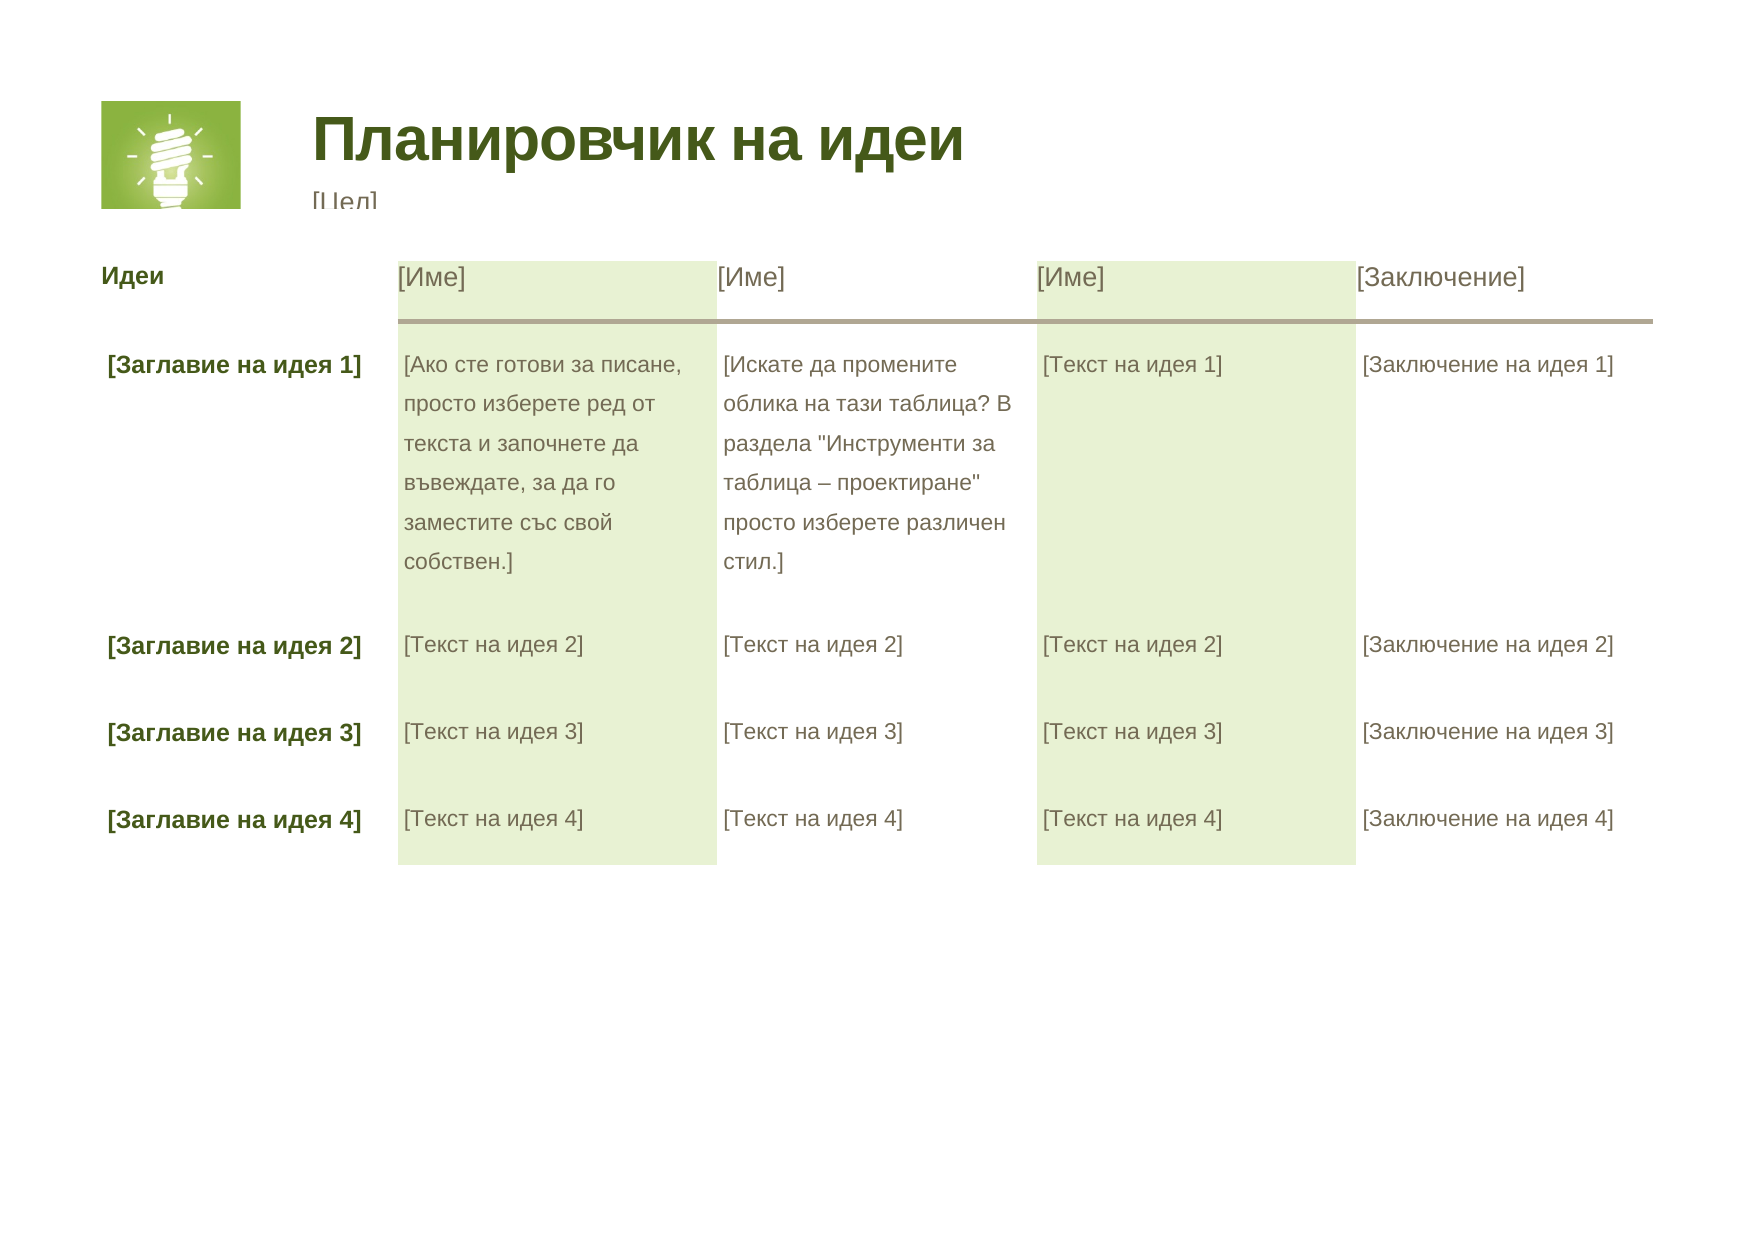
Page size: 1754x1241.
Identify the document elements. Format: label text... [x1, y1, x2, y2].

picture [101, 101, 241, 209]
table_cell [Текст на идея 2] [398, 604, 717, 691]
table_cell [Текст на идея 3] [398, 691, 717, 778]
table_cell [Заглавие на идея 4] [101, 778, 397, 865]
table_cell [Текст на идея 2] [1037, 604, 1356, 691]
table_header Идеи [101, 261, 397, 319]
table_cell [Заключение на идея 4] [1356, 778, 1653, 865]
table_cell [Текст на идея 4] [1037, 778, 1356, 865]
table_cell [Текст на идея 3] [717, 691, 1037, 778]
table_cell [Заключение на идея 2] [1356, 604, 1653, 691]
table_cell [Текст на идея 1] [1037, 324, 1356, 604]
table_cell [Заключение на идея 1] [1356, 324, 1653, 604]
table_cell [Заглавие на идея 2] [101, 604, 397, 691]
table_cell [Искате да промените облика на тази таблица? В раздела "Инструменти за таблица – проектиране" просто изберете различен стил.] [717, 324, 1037, 604]
table_cell [Заглавие на идея 3] [101, 691, 397, 778]
table_header [101, 101, 312, 261]
table_header [Заключение] [1356, 261, 1653, 319]
table_cell [Текст на идея 4] [398, 778, 717, 865]
table_cell [Ако сте готови за писане, просто изберете ред от текста и започнете да въвеждате, за да го заместите със свой собствен.] [398, 324, 717, 604]
table_header Планировчик на идеи [Цел] [312, 101, 1653, 261]
table_cell [Текст на идея 3] [1037, 691, 1356, 778]
table_header [Име] [717, 261, 1037, 319]
table_cell [Текст на идея 2] [717, 604, 1037, 691]
table_cell [Текст на идея 4] [717, 778, 1037, 865]
table_cell [Заключение на идея 3] [1356, 691, 1653, 778]
table_cell [Заглавие на идея 1] [101, 319, 397, 604]
table_header [Име] [398, 261, 717, 319]
table_header [Име] [1037, 261, 1356, 319]
